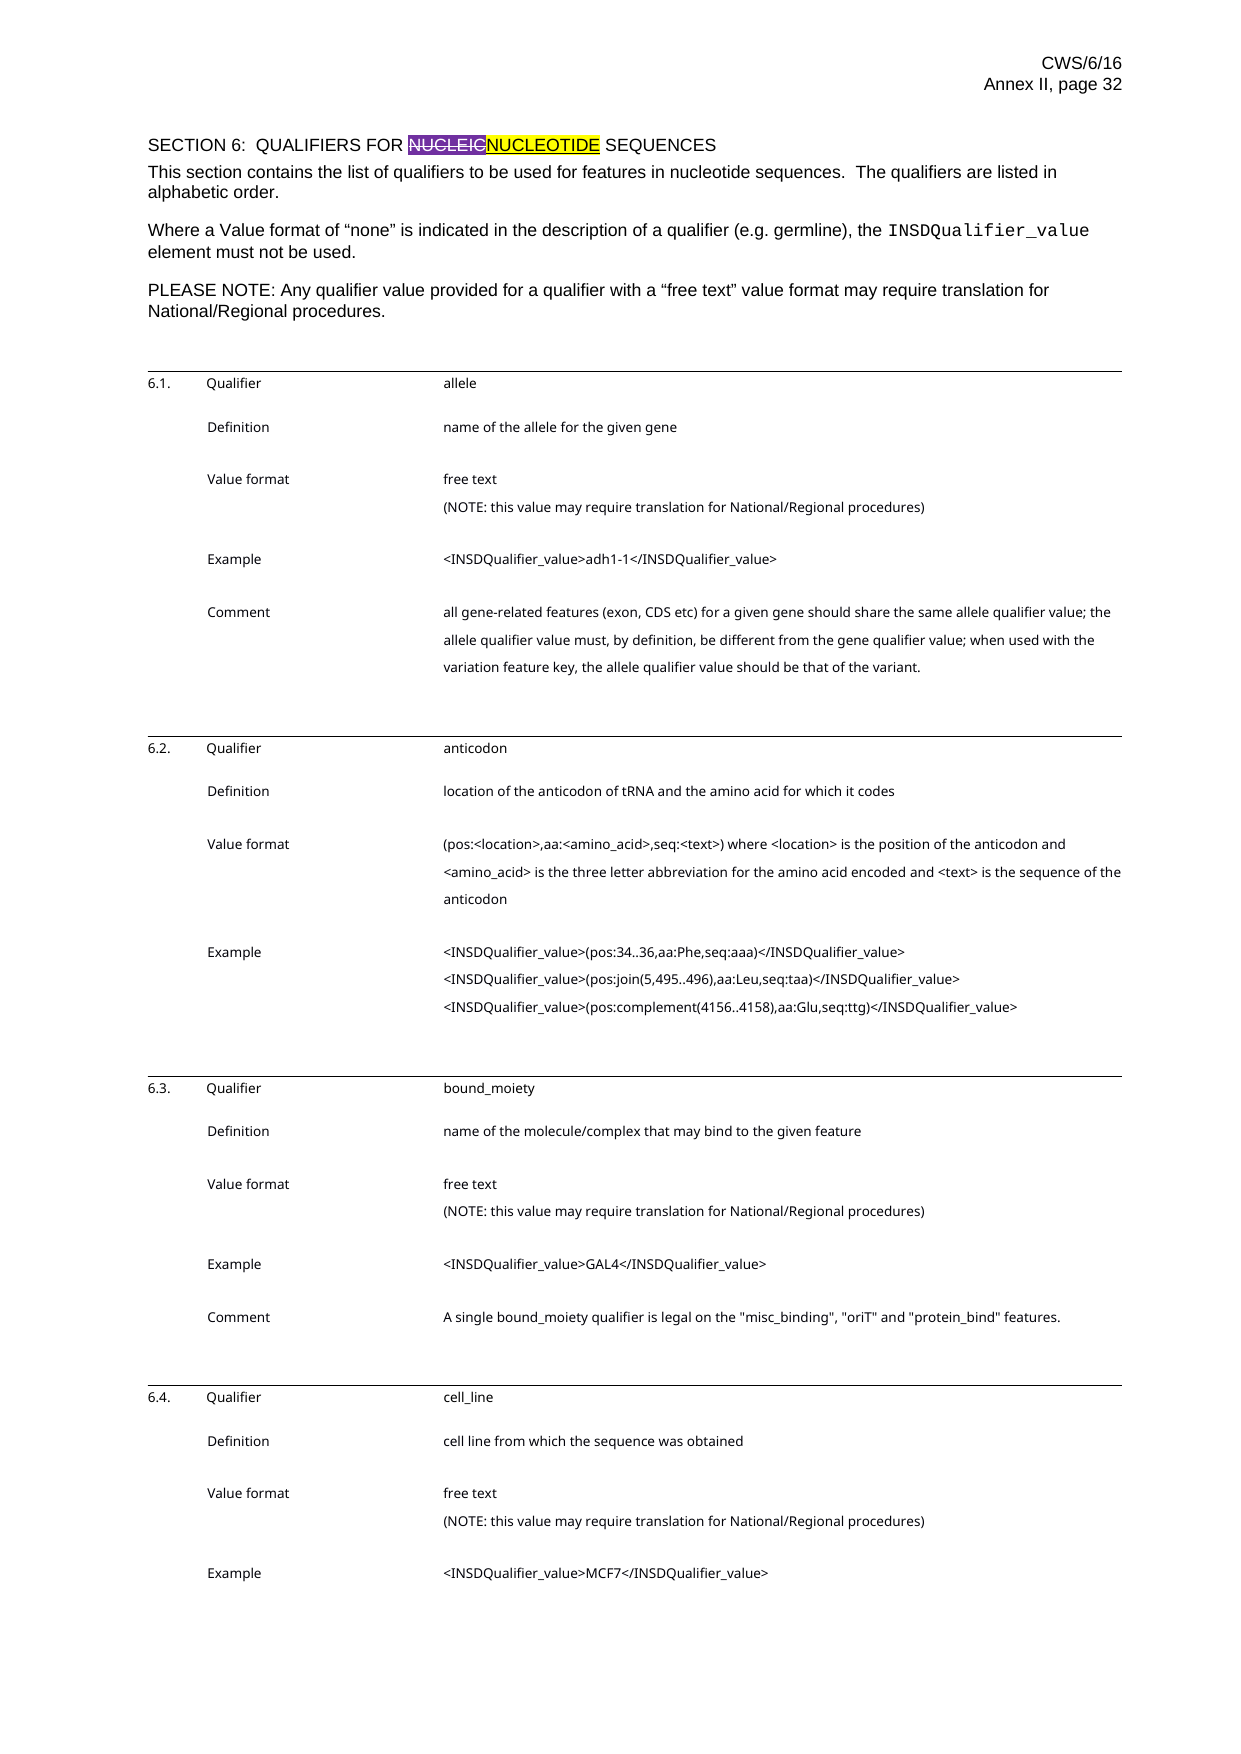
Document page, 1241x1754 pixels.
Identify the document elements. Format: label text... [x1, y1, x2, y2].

text Example <INSDQualifier_value>GAL4</INSDQualifier_value> [207, 1255, 1122, 1273]
text Comment all gene-related features (exon, CDS etc) for a given gene should share the same allele qualifier value; the allele qualifier value must, by definition, be different from the gene qualifier value; when used with the variation feature key, the allele qualifier value should be that of the variant. [207, 603, 1122, 677]
text Definition location of the anticodon of tRNA and the amino acid for which it codes [207, 782, 1122, 801]
text This section contains the list of qualifiers to be used for features in nucleotide sequences. The qualifiers are listed in alphabetic order. [148, 161, 1122, 202]
text Definition name of the allele for the given gene [207, 417, 1122, 436]
text <INSDQualifier_value>(pos:join(5,495..496),aa:Leu,seq:taa)</INSDQualifier_value> [443, 970, 1122, 989]
subtitle SECTION 6: QUALIFIERS FOR NUCLEICNUCLEOTIDE SEQUENCES [600, 135, 1122, 155]
text <INSDQualifier_value>(pos:complement(4156..4158),aa:Glu,seq:ttg)</INSDQualifier_value> [443, 998, 1122, 1016]
text Qualifier allele [148, 372, 1122, 392]
text Example <INSDQualifier_value>(pos:34..36,aa:Phe,seq:aaa)</INSDQualifier_value> [207, 943, 1122, 961]
text Qualifier cell_line [148, 1386, 1122, 1407]
text Qualifier bound_moiety [148, 1077, 1122, 1097]
text Where a Value format of “none” is indicated in the description of a qualifier (e.g. germline), the INSDQualifier_value element must not be used. [148, 220, 1122, 262]
text Value format (pos:<location>,aa:<amino_acid>,seq:<text>) where <location> is the position of the anticodon and <amino_acid> is the three letter abbreviation for the amino acid encoded and <text> is the sequence of the anticodon [207, 835, 1122, 908]
text Value format free text (NOTE: this value may require translation for National/Regional procedures) [207, 1175, 1122, 1221]
text Example <INSDQualifier_value>adh1-1</INSDQualifier_value> [207, 550, 1122, 569]
text PLEASE NOTE: Any qualifier value provided for a qualifier with a “free text” value format may require translation for National/Regional procedures. [148, 280, 1122, 321]
text Qualifier anticodon [148, 737, 1122, 757]
text Example <INSDQualifier_value>MCF7</INSDQualifier_value> [207, 1564, 1122, 1583]
text Value format free text (NOTE: this value may require translation for National/Regional procedures) [207, 470, 1122, 516]
text Comment A single bound_moiety qualifier is legal on the "misc_binding", "oriT" and "protein_bind" features. [207, 1307, 1122, 1326]
text Definition cell line from which the sequence was obtained [207, 1432, 1122, 1450]
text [207, 1484, 1122, 1530]
subtitle SECTION 6: QUALIFIERS FOR NUCLEICNUCLEOTIDE SEQUENCES [148, 135, 408, 155]
text Definition name of the molecule/complex that may bind to the given feature [207, 1122, 1122, 1141]
